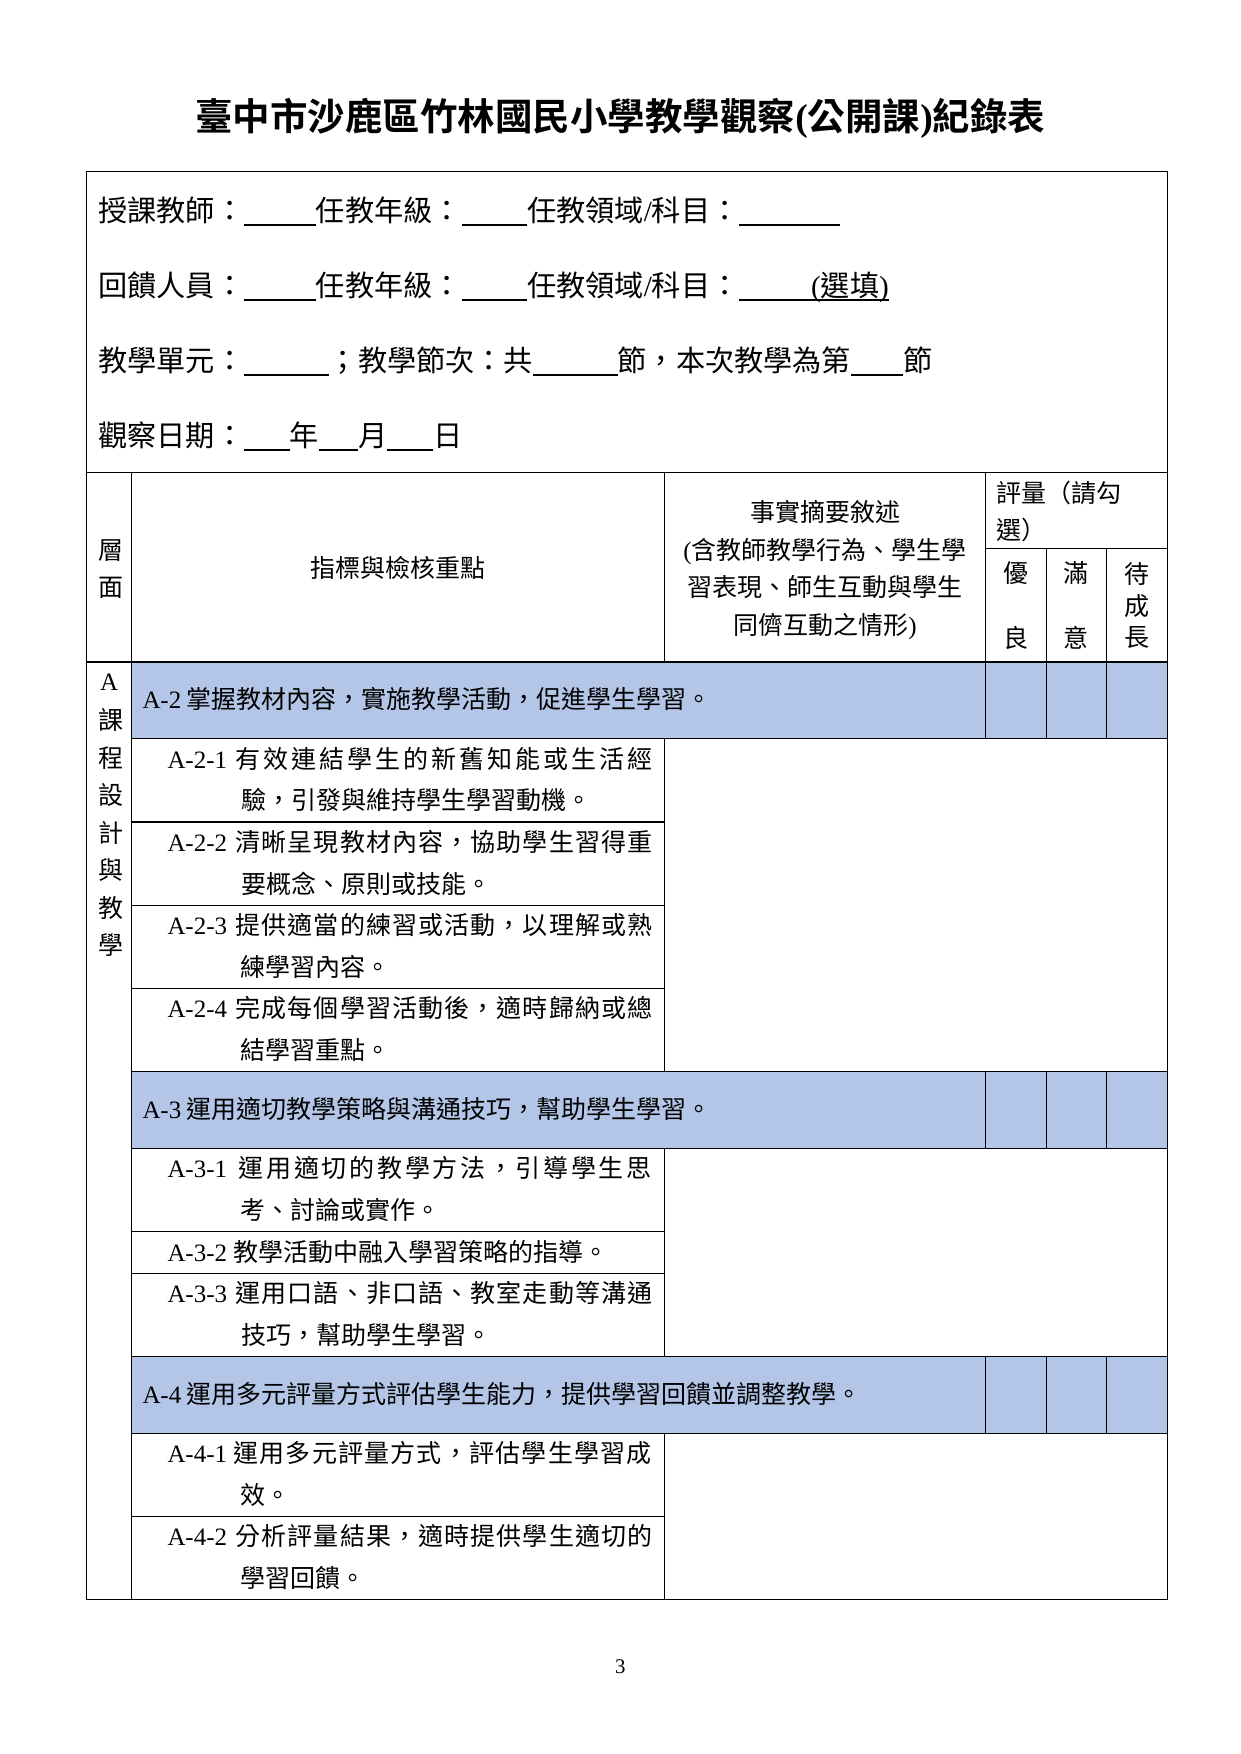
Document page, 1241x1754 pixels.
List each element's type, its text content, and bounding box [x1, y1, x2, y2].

table_cell A-3運用適切教學策略與溝通技巧，幫助學生學習。 [132, 1072, 985, 1148]
table_cell [1107, 1357, 1167, 1433]
table_cell [986, 663, 1046, 738]
table_cell A-2-4 完成每個學習活動後，適時歸納或總結學習重點。 [132, 989, 664, 1071]
table_cell A-2-1有效連結學生的新舊知能或生活經驗，引發與維持學生學習動機。 [132, 739, 664, 821]
table_cell [665, 1434, 1167, 1599]
table_cell A-2-2 清晰呈現教材內容，協助學生習得重要概念、原則或技能。 [132, 823, 664, 904]
table_cell [986, 1072, 1046, 1148]
table_cell 優良 [986, 549, 1046, 661]
table_cell 待成長 [1107, 549, 1167, 661]
table_cell A-4-2 分析評量結果，適時提供學生適切的學習回饋。 [132, 1517, 664, 1599]
table_cell A-3-2 教學活動中融入學習策略的指導。 [132, 1232, 664, 1273]
table_cell A 課 程 設 計 與 教 學 [87, 663, 131, 1599]
table_cell 事實摘要敘述 (含教師教學行為、學生學習表現、師生互動與學生同儕互動之情形) [665, 473, 985, 661]
table_header 授課教師： 任教年級： 任教領域/科目： 回饋人員： 任教年級： 任教領域/科目： (選填) 教學單元： ；教學節次：共 節，本次教學為第 節 觀察日期： 年 月 日 [87, 172, 1167, 472]
text 臺中市沙鹿區竹林國民小學教學觀察(公開課)紀錄表 [75, 77, 1165, 152]
table_cell [665, 1149, 1167, 1356]
table_cell A-2-3 提供適當的練習或活動，以理解或熟練學習內容。 [132, 906, 664, 988]
table_cell A-4-1運用多元評量方式，評估學生學習成效。 [132, 1434, 664, 1516]
table_cell A-3-3 運用口語、非口語、教室走動等溝通技巧，幫助學生學習。 [132, 1274, 664, 1356]
table_cell A-4運用多元評量方式評估學生能力，提供學習回饋並調整教學。 [132, 1357, 985, 1433]
table_cell 指標與檢核重點 [132, 473, 664, 661]
table_cell 滿意 [1047, 549, 1106, 661]
table_cell [1047, 663, 1106, 738]
table_cell [986, 1357, 1046, 1433]
table_cell [1047, 1072, 1106, 1148]
table_cell [1107, 663, 1167, 738]
table_cell [1047, 1357, 1106, 1433]
table_cell A-2掌握教材內容，實施教學活動，促進學生學習。 [132, 663, 985, 738]
table_cell [665, 739, 1167, 1071]
table_cell 評量（請勾選） [986, 473, 1167, 548]
table_cell 層面 [87, 473, 131, 661]
table_cell [1107, 1072, 1167, 1148]
table_cell A-3-1 運用適切的教學方法，引導學生思考、討論或實作。 [132, 1149, 664, 1231]
